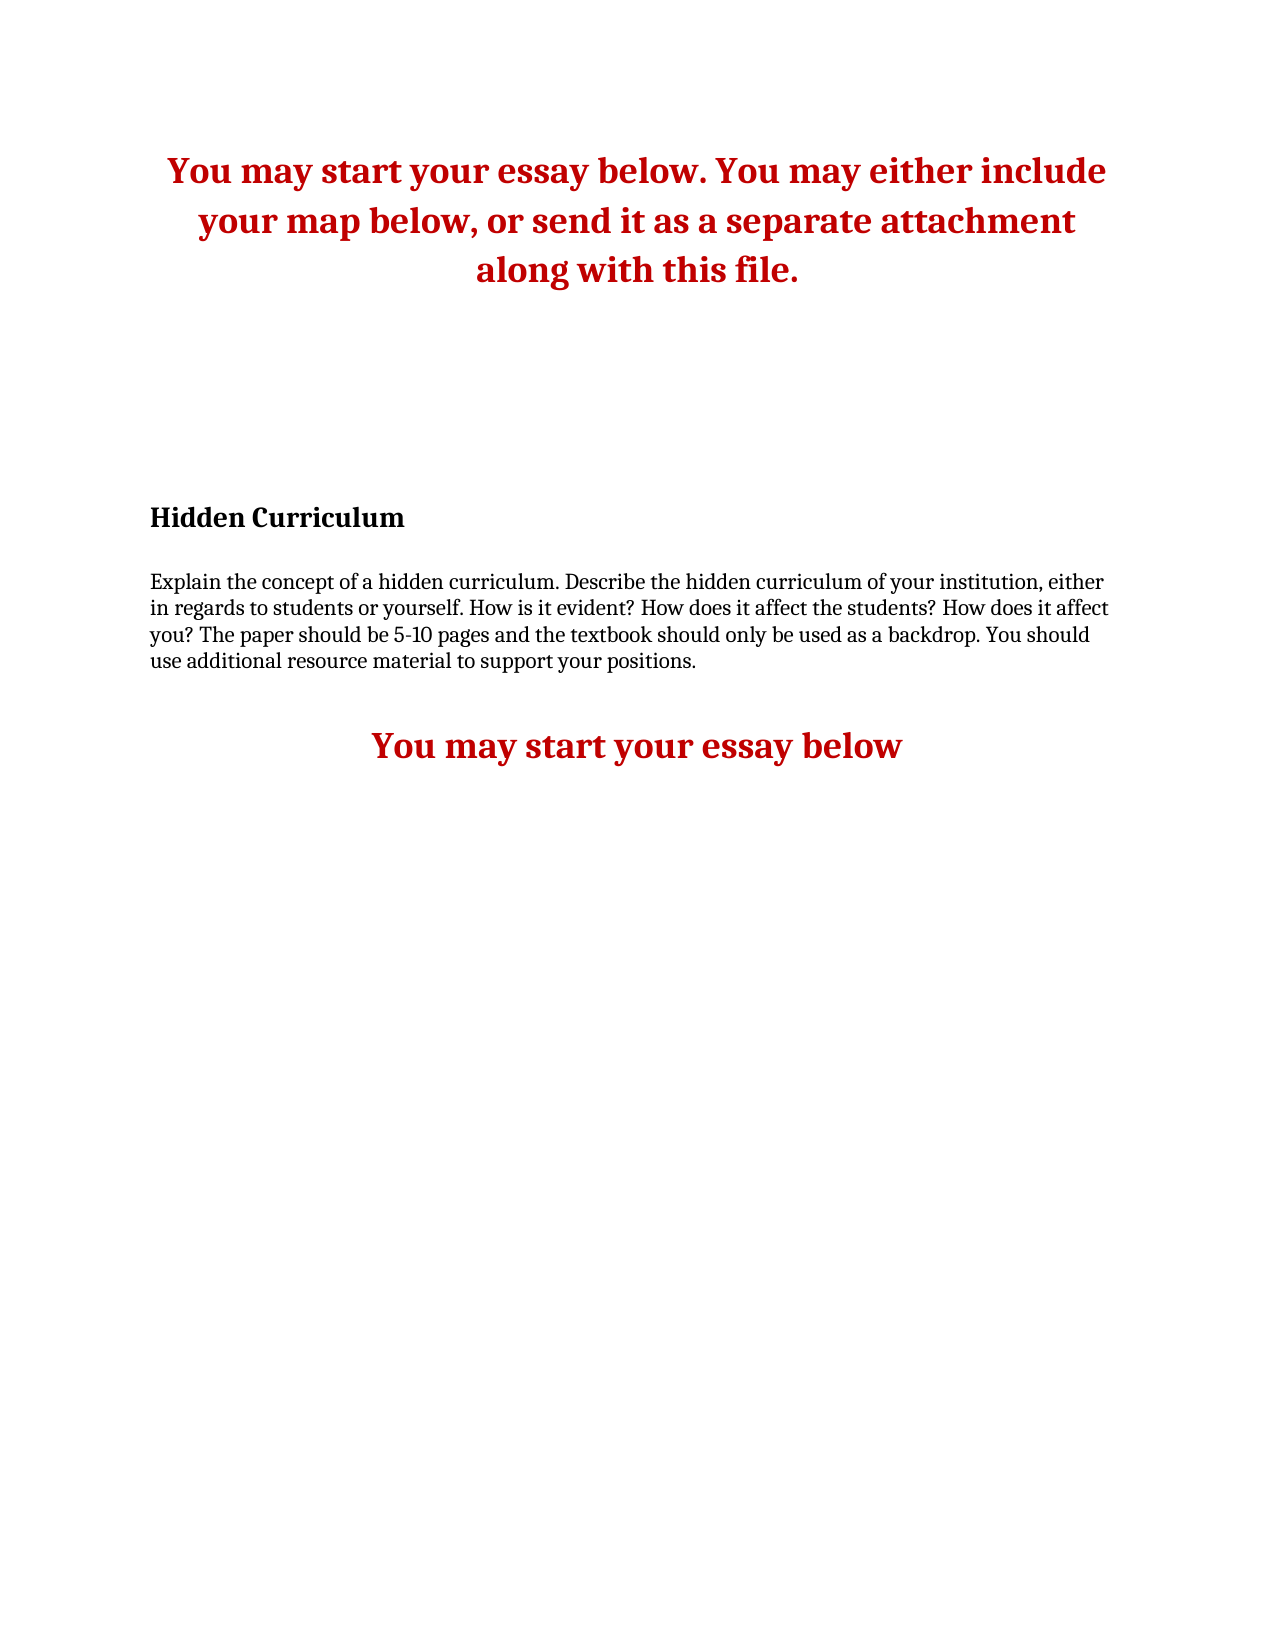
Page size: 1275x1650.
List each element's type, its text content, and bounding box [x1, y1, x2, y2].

text Explain the concept of a hidden curriculum. Describe the hidden curriculum of your institution, either in regards to students or yourself. How is it evident? How does it affect the students? How does it affect you? The paper should be 5-10 pages and the textbook should only be used as a backdrop. You should use additional resource material to support your positions. [150, 569, 1125, 674]
text You may start your essay below. You may either include your map below, or send it as a separate attachment along with this file. [150, 150, 1125, 292]
text You may start your essay below [150, 725, 1125, 768]
text Hidden Curriculum [150, 502, 1125, 535]
